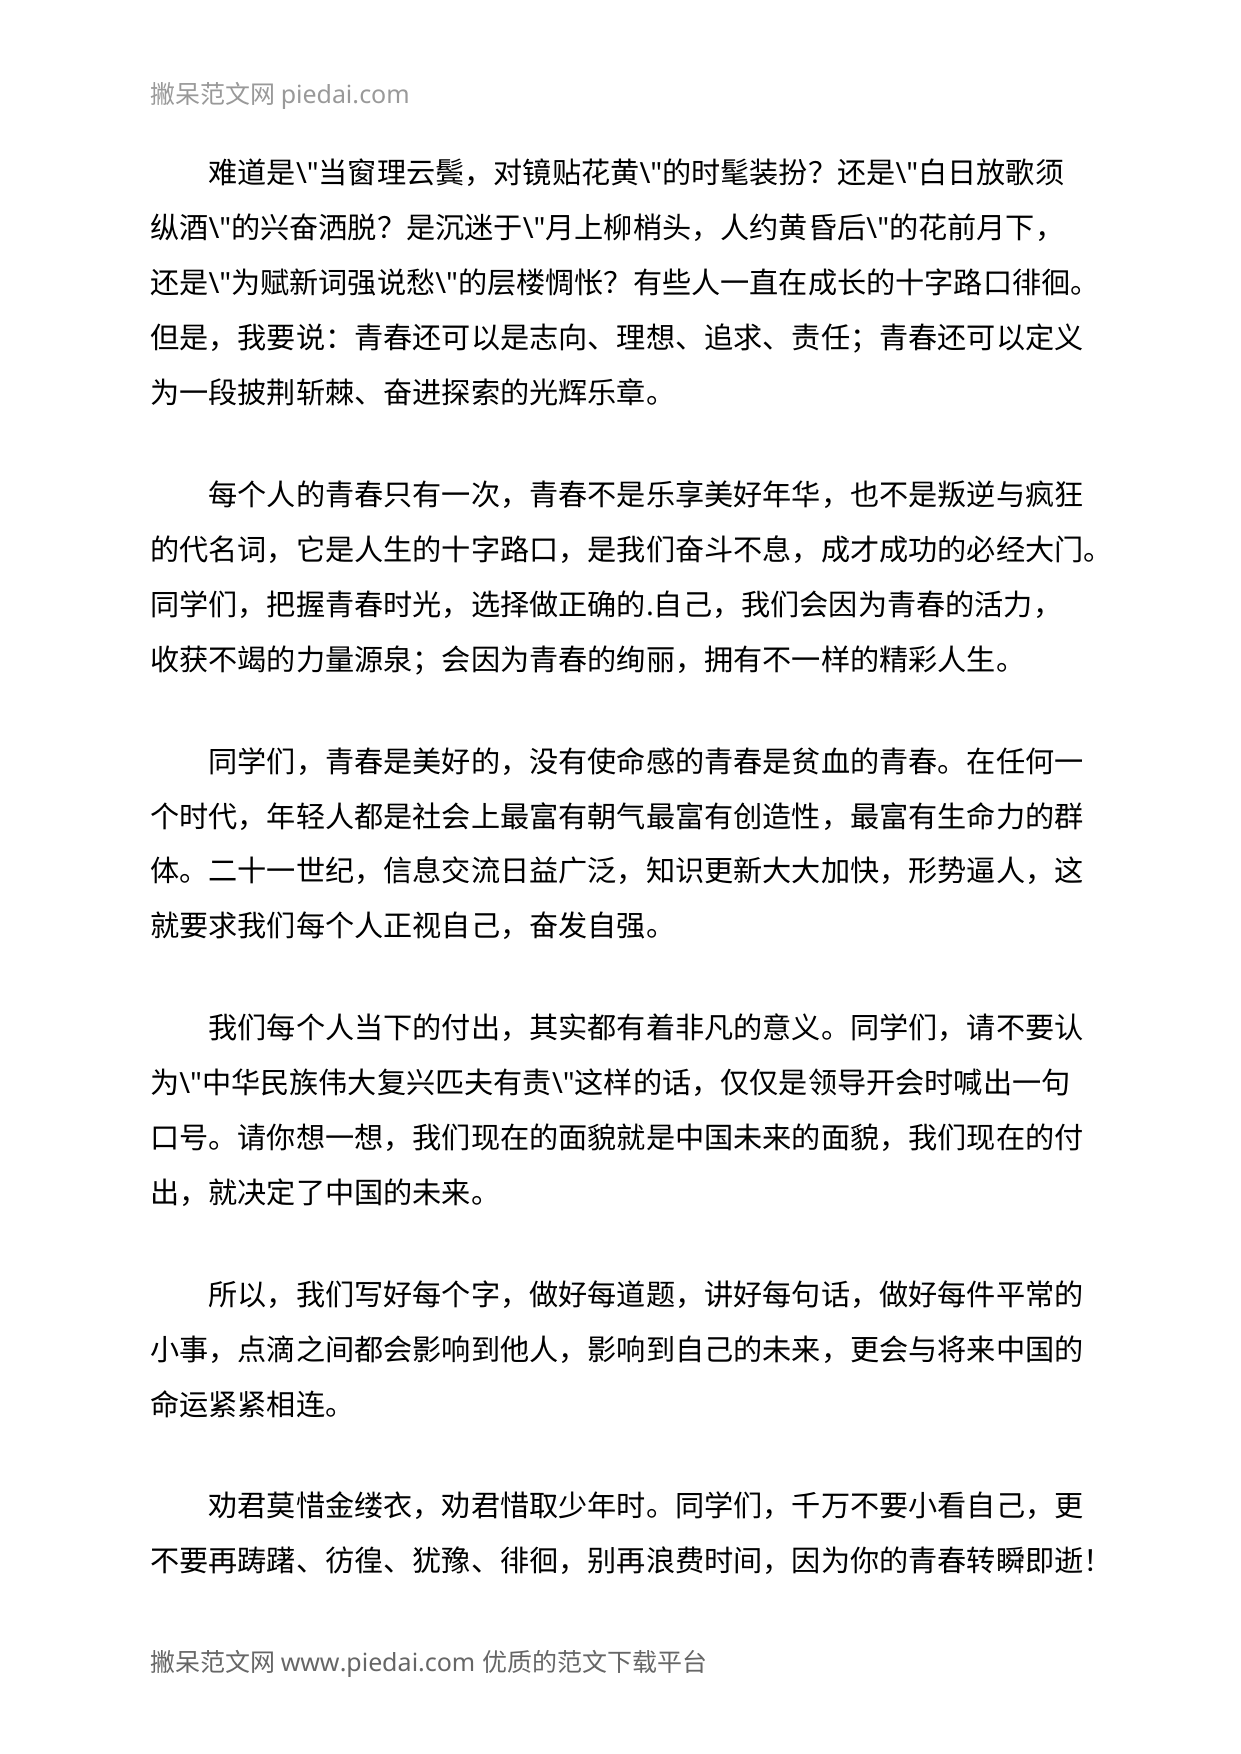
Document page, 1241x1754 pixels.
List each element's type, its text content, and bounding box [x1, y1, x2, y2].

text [150, 1483, 1090, 1580]
text 同学们，青春是美好的，没有使命感的青春是贫血的青春。在任何一个时代，年轻人都是社会上最富有朝气最富有创造性，最富有生命力的群体。二十一世纪，信息交流日益广泛，知识更新大大加快，形势逼人，这就要求我们每个人正视自己，奋发自强。 [150, 738, 1090, 945]
text 我们每个人当下的付出，其实都有着非凡的意义。同学们，请不要认为\"中华民族伟大复兴匹夫有责\"这样的话，仅仅是领导开会时喊出一句口号。请你想一想，我们现在的面貌就是中国未来的面貌，我们现在的付出，就决定了中国的未来。 [150, 1005, 1090, 1212]
text 每个人的青春只有一次，青春不是乐享美好年华，也不是叛逆与疯狂的代名词，它是人生的十字路口，是我们奋斗不息，成才成功的必经大门。同学们，把握青春时光，选择做正确的.自己，我们会因为青春的活力，收获不竭的力量源泉；会因为青春的绚丽，拥有不一样的精彩人生。 [150, 472, 1090, 679]
text 所以，我们写好每个字，做好每道题，讲好每句话，做好每件平常的小事，点滴之间都会影响到他人，影响到自己的未来，更会与将来中国的命运紧紧相连。 [150, 1271, 1090, 1423]
text 难道是\"当窗理云鬓，对镜贴花黄\"的时髦装扮？还是\"白日放歌须纵酒\"的兴奋洒脱？是沉迷于\"月上柳梢头，人约黄昏后\"的花前月下，还是\"为赋新词强说愁\"的层楼惆怅？有些人一直在成长的十字路口徘徊。但是，我要说：青春还可以是志向、理想、追求、责任；青春还可以定义为一段披荆斩棘、奋进探索的光辉乐章。 [150, 150, 1090, 412]
